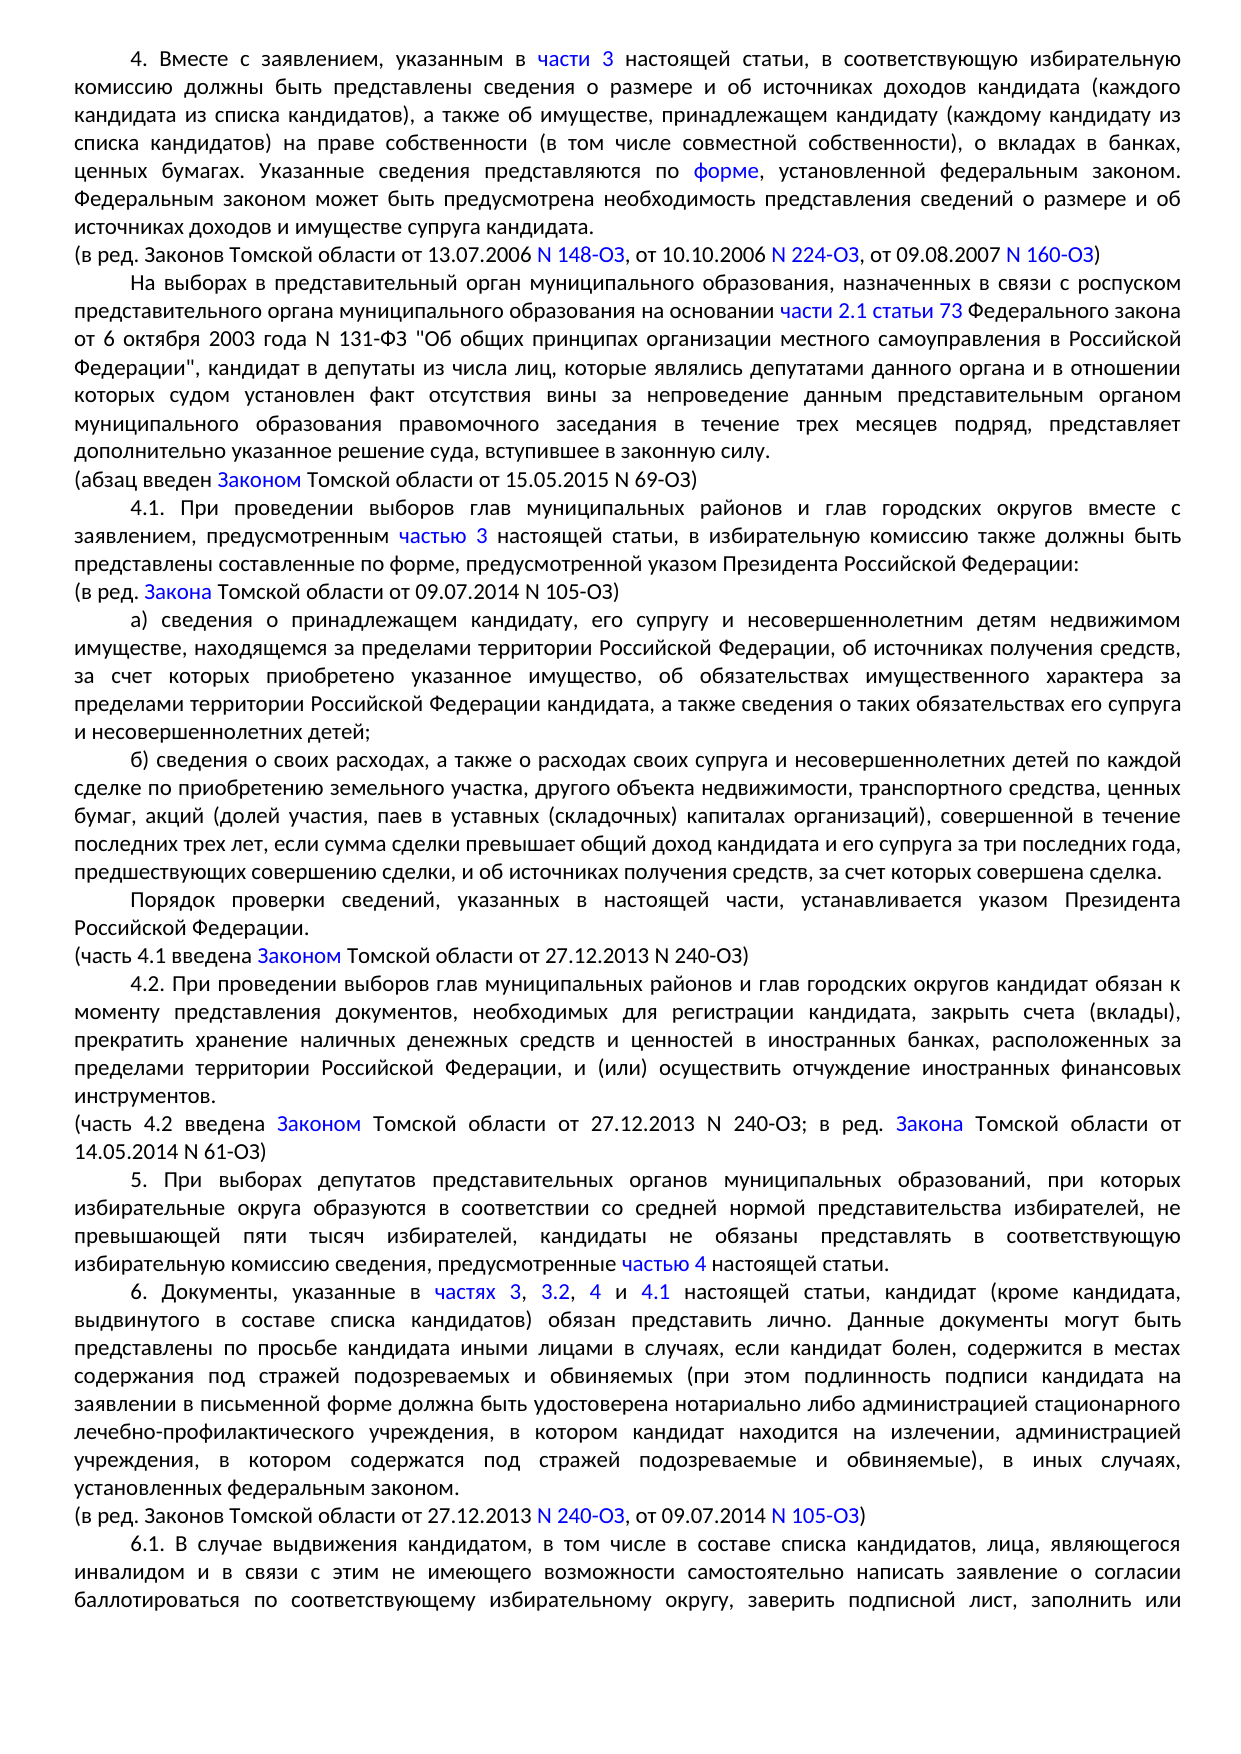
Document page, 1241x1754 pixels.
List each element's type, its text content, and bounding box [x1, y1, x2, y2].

text 6. Документы, указанные в частях 3, 3.2, 4 и 4.1 настоящей статьи, кандидат (кроме кандидата, выдвинутого в составе списка кандидатов) обязан представить лично. Данные документы могут быть представлены по просьбе кандидата иными лицами в случаях, если кандидат болен, содержится в местах содержания под стражей подозреваемых и обвиняемых (при этом подлинность подписи кандидата на заявлении в письменной форме должна быть удостоверена нотариально либо администрацией стационарного лечебно-профилактического учреждения, в котором кандидат находится на излечении, администрацией учреждения, в котором содержатся под стражей подозреваемые и обвиняемые), в иных случаях, установленных федеральным законом. [74, 1277, 1181, 1501]
text Порядок проверки сведений, указанных в настоящей части, устанавливается указом Президента Российской Федерации. [74, 885, 1181, 941]
text б) сведения о своих расходах, а также о расходах своих супруга и несовершеннолетних детей по каждой сделке по приобретению земельного участка, другого объекта недвижимости, транспортного средства, ценных бумаг, акций (долей участия, паев в уставных (складочных) капиталах организаций), совершенной в течение последних трех лет, если сумма сделки превышает общий доход кандидата и его супруга за три последних года, предшествующих совершению сделки, и об источниках получения средств, за счет которых совершена сделка. [74, 745, 1181, 885]
text (часть 4.2 введена Законом Томской области от 27.12.2013 N 240-ОЗ; в ред. Закона Томской области от 14.05.2014 N 61-ОЗ) [74, 1109, 1181, 1165]
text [74, 1529, 1181, 1613]
text а) сведения о принадлежащем кандидату, его супругу и несовершеннолетним детям недвижимом имуществе, находящемся за пределами территории Российской Федерации, об источниках получения средств, за счет которых приобретено указанное имущество, об обязательствах имущественного характера за пределами территории Российской Федерации кандидата, а также сведения о таких обязательствах его супруга и несовершеннолетних детей; [74, 605, 1181, 745]
text (в ред. Закона Томской области от 09.07.2014 N 105-ОЗ) [74, 577, 1181, 605]
text На выборах в представительный орган муниципального образования, назначенных в связи с роспуском представительного органа муниципального образования на основании части 2.1 статьи 73 Федерального закона от 6 октября 2003 года N 131-ФЗ "Об общих принципах организации местного самоуправления в Российской Федерации", кандидат в депутаты из числа лиц, которые являлись депутатами данного органа и в отношении которых судом установлен факт отсутствия вины за непроведение данным представительным органом муниципального образования правомочного заседания в течение трех месяцев подряд, представляет дополнительно указанное решение суда, вступившее в законную силу. [74, 268, 1181, 465]
text (в ред. Законов Томской области от 13.07.2006 N 148-ОЗ, от 10.10.2006 N 224-ОЗ, от 09.08.2007 N 160-ОЗ) [74, 241, 1181, 268]
text (абзац введен Законом Томской области от 15.05.2015 N 69-ОЗ) [74, 465, 1181, 493]
text 4. Вместе с заявлением, указанным в части 3 настоящей статьи, в соответствующую избирательную комиссию должны быть представлены сведения о размере и об источниках доходов кандидата (каждого кандидата из списка кандидатов), а также об имуществе, принадлежащем кандидату (каждому кандидату из списка кандидатов) на праве собственности (в том числе совместной собственности), о вкладах в банках, ценных бумагах. Указанные сведения представляются по форме, установленной федеральным законом. Федеральным законом может быть предусмотрена необходимость представления сведений о размере и об источниках доходов и имуществе супруга кандидата. [74, 44, 1181, 241]
text 5. При выборах депутатов представительных органов муниципальных образований, при которых избирательные округа образуются в соответствии со средней нормой представительства избирателей, не превышающей пяти тысяч избирателей, кандидаты не обязаны представлять в соответствующую избирательную комиссию сведения, предусмотренные частью 4 настоящей статьи. [74, 1165, 1181, 1277]
text 4.2. При проведении выборов глав муниципальных районов и глав городских округов кандидат обязан к моменту представления документов, необходимых для регистрации кандидата, закрыть счета (вклады), прекратить хранение наличных денежных средств и ценностей в иностранных банках, расположенных за пределами территории Российской Федерации, и (или) осуществить отчуждение иностранных финансовых инструментов. [74, 969, 1181, 1109]
text (часть 4.1 введена Законом Томской области от 27.12.2013 N 240-ОЗ) [74, 941, 1181, 969]
text 4.1. При проведении выборов глав муниципальных районов и глав городских округов вместе с заявлением, предусмотренным частью 3 настоящей статьи, в избирательную комиссию также должны быть представлены составленные по форме, предусмотренной указом Президента Российской Федерации: [74, 493, 1181, 577]
text (в ред. Законов Томской области от 27.12.2013 N 240-ОЗ, от 09.07.2014 N 105-ОЗ) [74, 1501, 1181, 1529]
